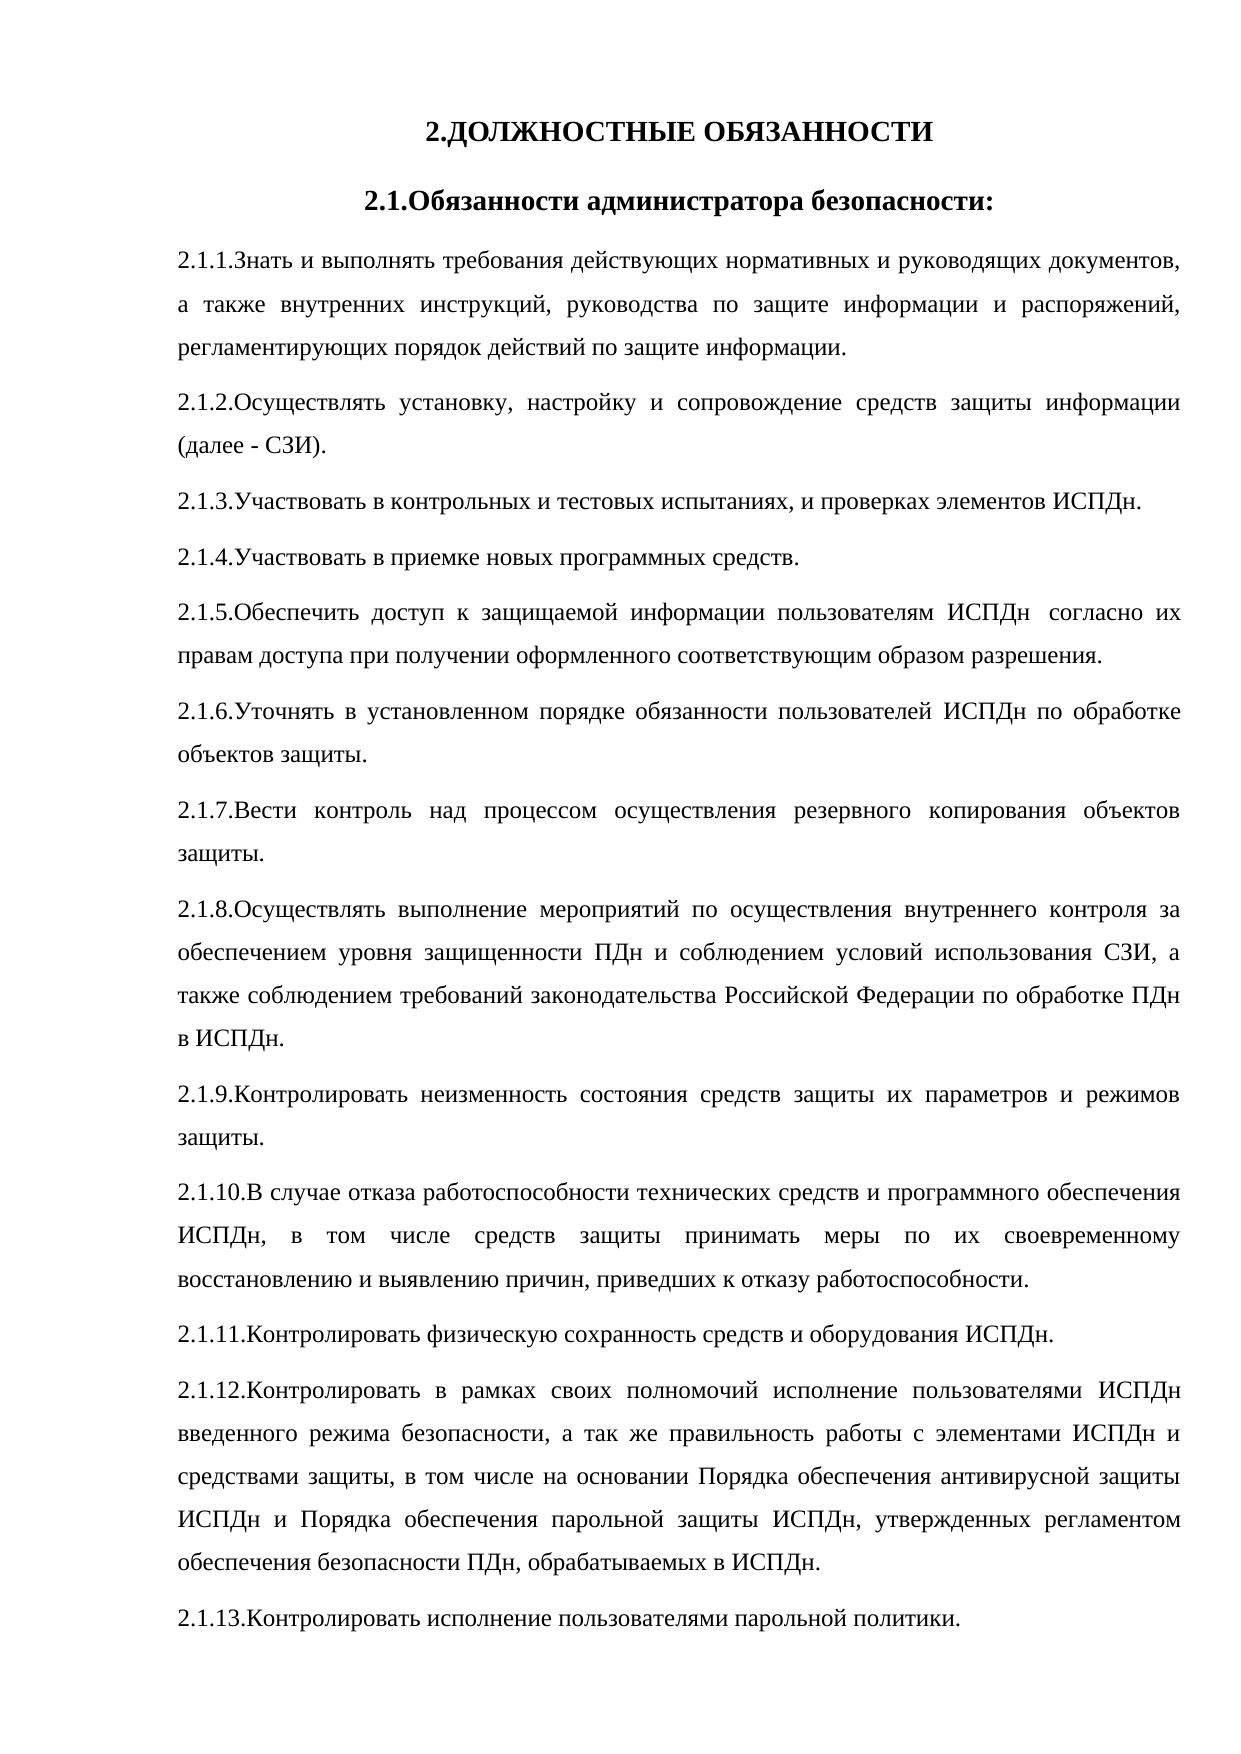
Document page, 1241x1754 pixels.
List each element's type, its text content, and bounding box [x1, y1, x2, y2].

subtitle 2.1.1.Знать и выполнять требования действующих нормативных и руководящих документов, а также внутренних инструкций, руководства по защите информации и распоряжений, регламентирующих порядок действий по защите информации. [177, 246, 1181, 361]
subtitle 2.1.2.Осуществлять установку, настройку и сопровождение средств защиты информации (далее - СЗИ). [177, 387, 1181, 459]
subtitle 2.1.12.Контролировать в рамках своих полномочий исполнение пользователями ИСПДн введенного режима безопасности, а так же правильность работы с элементами ИСПДн и средствами защиты, в том числе на основании Порядка обеспечения антивирусной защиты ИСПДн и Порядка обеспечения парольной защиты ИСПДн, утвержденных регламентом обеспечения безопасности ПДн, обрабатываемых в ИСПДн. [177, 1375, 1181, 1576]
subtitle 2.1.3.Участвовать в контрольных и тестовых испытаниях, и проверках элементов ИСПДн. [177, 486, 1181, 515]
subtitle 2.1.8.Осуществлять выполнение мероприятий по осуществления внутреннего контроля за обеспечением уровня защищенности ПДн и соблюдением условий использования СЗИ, а также соблюдением требований законодательства Российской Федерации по обработке ПДн в ИСПДн. [177, 894, 1181, 1052]
subtitle 2.1.10.В случае отказа работоспособности технических средств и программного обеспечения ИСПДн, в том числе средств защиты принимать меры по их своевременному восстановлению и выявлению причин, приведших к отказу работоспособности. [177, 1177, 1181, 1292]
subtitle 2.1.11.Контролировать физическую сохранность средств и оборудования ИСПДн. [177, 1319, 1181, 1348]
subtitle 2.Должностные обязанности [177, 114, 1181, 147]
subtitle 2.1.Обязанности администратора безопасности: [177, 183, 1181, 216]
subtitle 2.1.6.Уточнять в установленном порядке обязанности пользователей ИСПДн по обработке объектов защиты. [177, 696, 1181, 768]
subtitle 2.1.5.Обеспечить доступ к защищаемой информации пользователям ИСПДн согласно их правам доступа при получении оформленного соответствующим образом разрешения. [177, 597, 1181, 669]
subtitle 2.1.9.Контролировать неизменность состояния средств защиты их параметров и режимов защиты. [177, 1079, 1181, 1151]
subtitle 2.1.4.Участвовать в приемке новых программных средств. [177, 542, 1181, 571]
subtitle 2.1.13.Контролировать исполнение пользователями парольной политики. [177, 1603, 1181, 1632]
subtitle 2.1.7.Вести контроль над процессом осуществления резервного копирования объектов защиты. [177, 795, 1181, 867]
